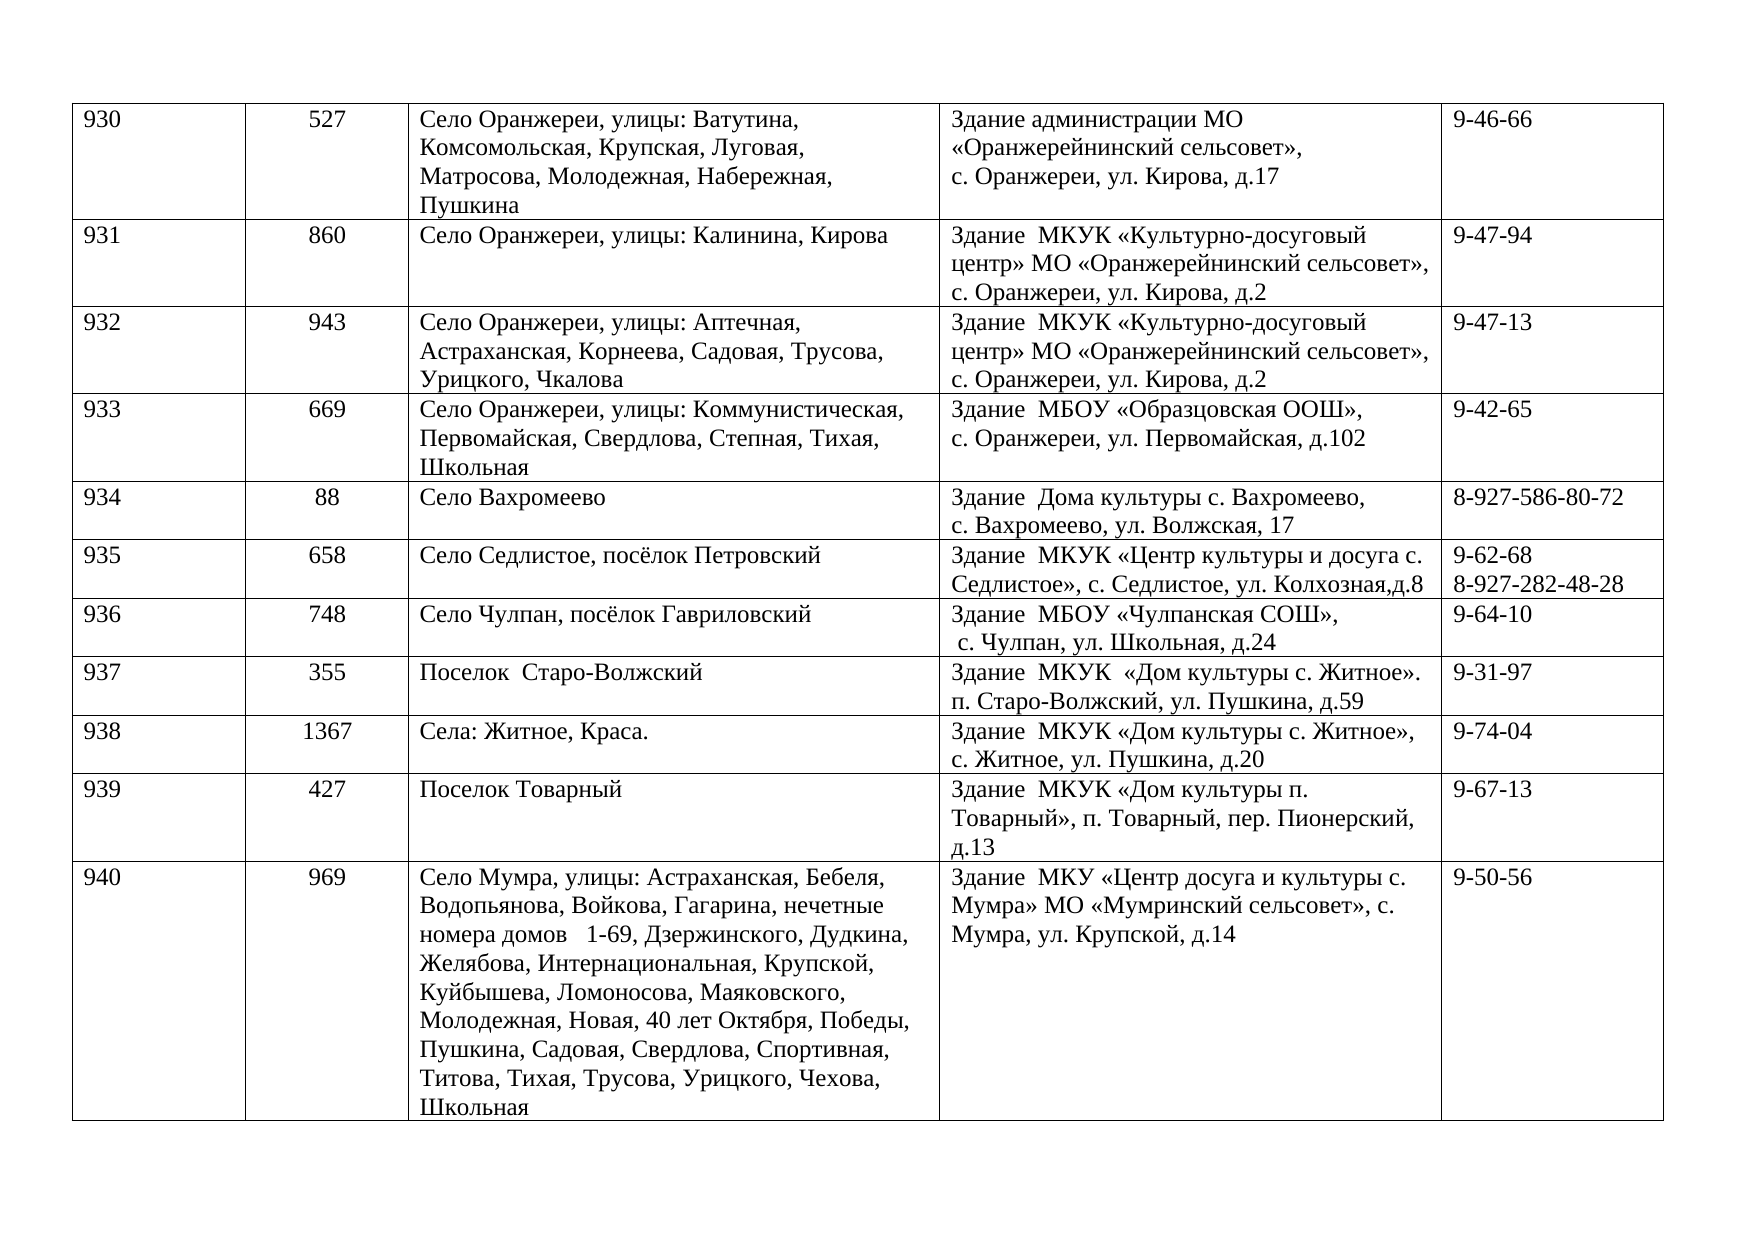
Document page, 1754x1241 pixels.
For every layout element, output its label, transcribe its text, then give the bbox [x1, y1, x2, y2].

table_cell Село Оранжереи, улицы: Коммунистическая, Первомайская, Свердлова, Степная, Тихая, Школьная [409, 394, 939, 481]
table_cell 938 [73, 716, 245, 773]
table_cell Поселок Товарный [409, 774, 939, 861]
table_cell 527 [246, 104, 408, 219]
table_cell 669 [246, 394, 408, 481]
table_cell Здание МКУК «Дом культуры п. Товарный», п. Товарный, пер. Пионерский, д.13 [940, 774, 1441, 861]
table_cell 939 [73, 774, 245, 861]
table_cell 969 [246, 862, 408, 1120]
table_cell 88 [246, 482, 408, 539]
table_cell 1367 [246, 716, 408, 773]
table_cell 658 [246, 540, 408, 598]
table_cell Село Чулпан, посёлок Гавриловский [409, 599, 939, 656]
table_cell 860 [246, 220, 408, 306]
table_cell Здание МКУК «Культурно-досуговый центр» МО «Оранжерейнинский сельсовет», с. Оранжереи, ул. Кирова, д.2 [940, 307, 1441, 393]
table_cell 936 [73, 599, 245, 656]
table_cell 943 [246, 307, 408, 393]
table_cell 9-74-04 [1442, 716, 1663, 773]
table_cell 9-64-10 [1442, 599, 1663, 656]
table_cell 9-47-13 [1442, 307, 1663, 393]
table_cell 8-927-586-80-72 [1442, 482, 1663, 539]
table_cell Села: Житное, Краса. [409, 716, 939, 773]
table_cell 9-42-65 [1442, 394, 1663, 481]
table_cell 9-50-56 [1442, 862, 1663, 1120]
table_cell Село Вахромеево [409, 482, 939, 539]
table_cell 930 [73, 104, 245, 219]
table_cell Здание МКУК «Дом культуры с. Житное», с. Житное, ул. Пушкина, д.20 [940, 716, 1441, 773]
table_cell Село Мумра, улицы: Астраханская, Бебеля, Водопьянова, Войкова, Гагарина, нечетные номера домов 1-69, Дзержинского, Дудкина, Желябова, Интернациональная, Крупской, Куйбышева, Ломоносова, Маяковского, Молодежная, Новая, 40 лет Октября, Победы, Пушкина, Садовая, Свердлова, Спортивная, Титова, Тихая, Трусова, Урицкого, Чехова, Школьная [409, 862, 939, 1120]
table_cell 934 [73, 482, 245, 539]
table_cell 9-31-97 [1442, 657, 1663, 715]
table_cell Здание администрации МО «Оранжерейнинский сельсовет», с. Оранжереи, ул. Кирова, д.17 [940, 104, 1441, 219]
table_cell 935 [73, 540, 245, 598]
table_cell Село Оранжереи, улицы: Калинина, Кирова [409, 220, 939, 306]
table_cell Здание МБОУ «Образцовская ООШ», с. Оранжереи, ул. Первомайская, д.102 [940, 394, 1441, 481]
table_cell 9-62-68 8-927-282-48-28 [1442, 540, 1663, 598]
table_cell 932 [73, 307, 245, 393]
table_cell 355 [246, 657, 408, 715]
table_cell Здание Дома культуры с. Вахромеево, с. Вахромеево, ул. Волжская, 17 [940, 482, 1441, 539]
table_cell 937 [73, 657, 245, 715]
table_cell Здание МБОУ «Чулпанская СОШ», с. Чулпан, ул. Школьная, д.24 [940, 599, 1441, 656]
table_cell 9-67-13 [1442, 774, 1663, 861]
table_cell 748 [246, 599, 408, 656]
table_cell 9-46-66 [1442, 104, 1663, 219]
table_cell Поселок Старо-Волжский [409, 657, 939, 715]
table_cell Село Оранжереи, улицы: Ватутина, Комсомольская, Крупская, Луговая, Матросова, Молодежная, Набережная, Пушкина [409, 104, 939, 219]
table_cell Здание МКУК «Дом культуры с. Житное». п. Старо-Волжский, ул. Пушкина, д.59 [940, 657, 1441, 715]
table_cell 9-47-94 [1442, 220, 1663, 306]
table_cell Село Седлистое, посёлок Петровский [409, 540, 939, 598]
table_cell Здание МКУ «Центр досуга и культуры с. Мумра» МО «Мумринский сельсовет», с. Мумра, ул. Крупской, д.14 [940, 862, 1441, 1120]
table_cell 427 [246, 774, 408, 861]
table_cell Село Оранжереи, улицы: Аптечная, Астраханская, Корнеева, Садовая, Трусова, Урицкого, Чкалова [409, 307, 939, 393]
table_cell 931 [73, 220, 245, 306]
table_cell 933 [73, 394, 245, 481]
table_cell Здание МКУК «Культурно-досуговый центр» МО «Оранжерейнинский сельсовет», с. Оранжереи, ул. Кирова, д.2 [940, 220, 1441, 306]
table_cell 940 [73, 862, 245, 1120]
table_cell Здание МКУК «Центр культуры и досуга с. Седлистое», с. Седлистое, ул. Колхозная,д.8 [940, 540, 1441, 598]
